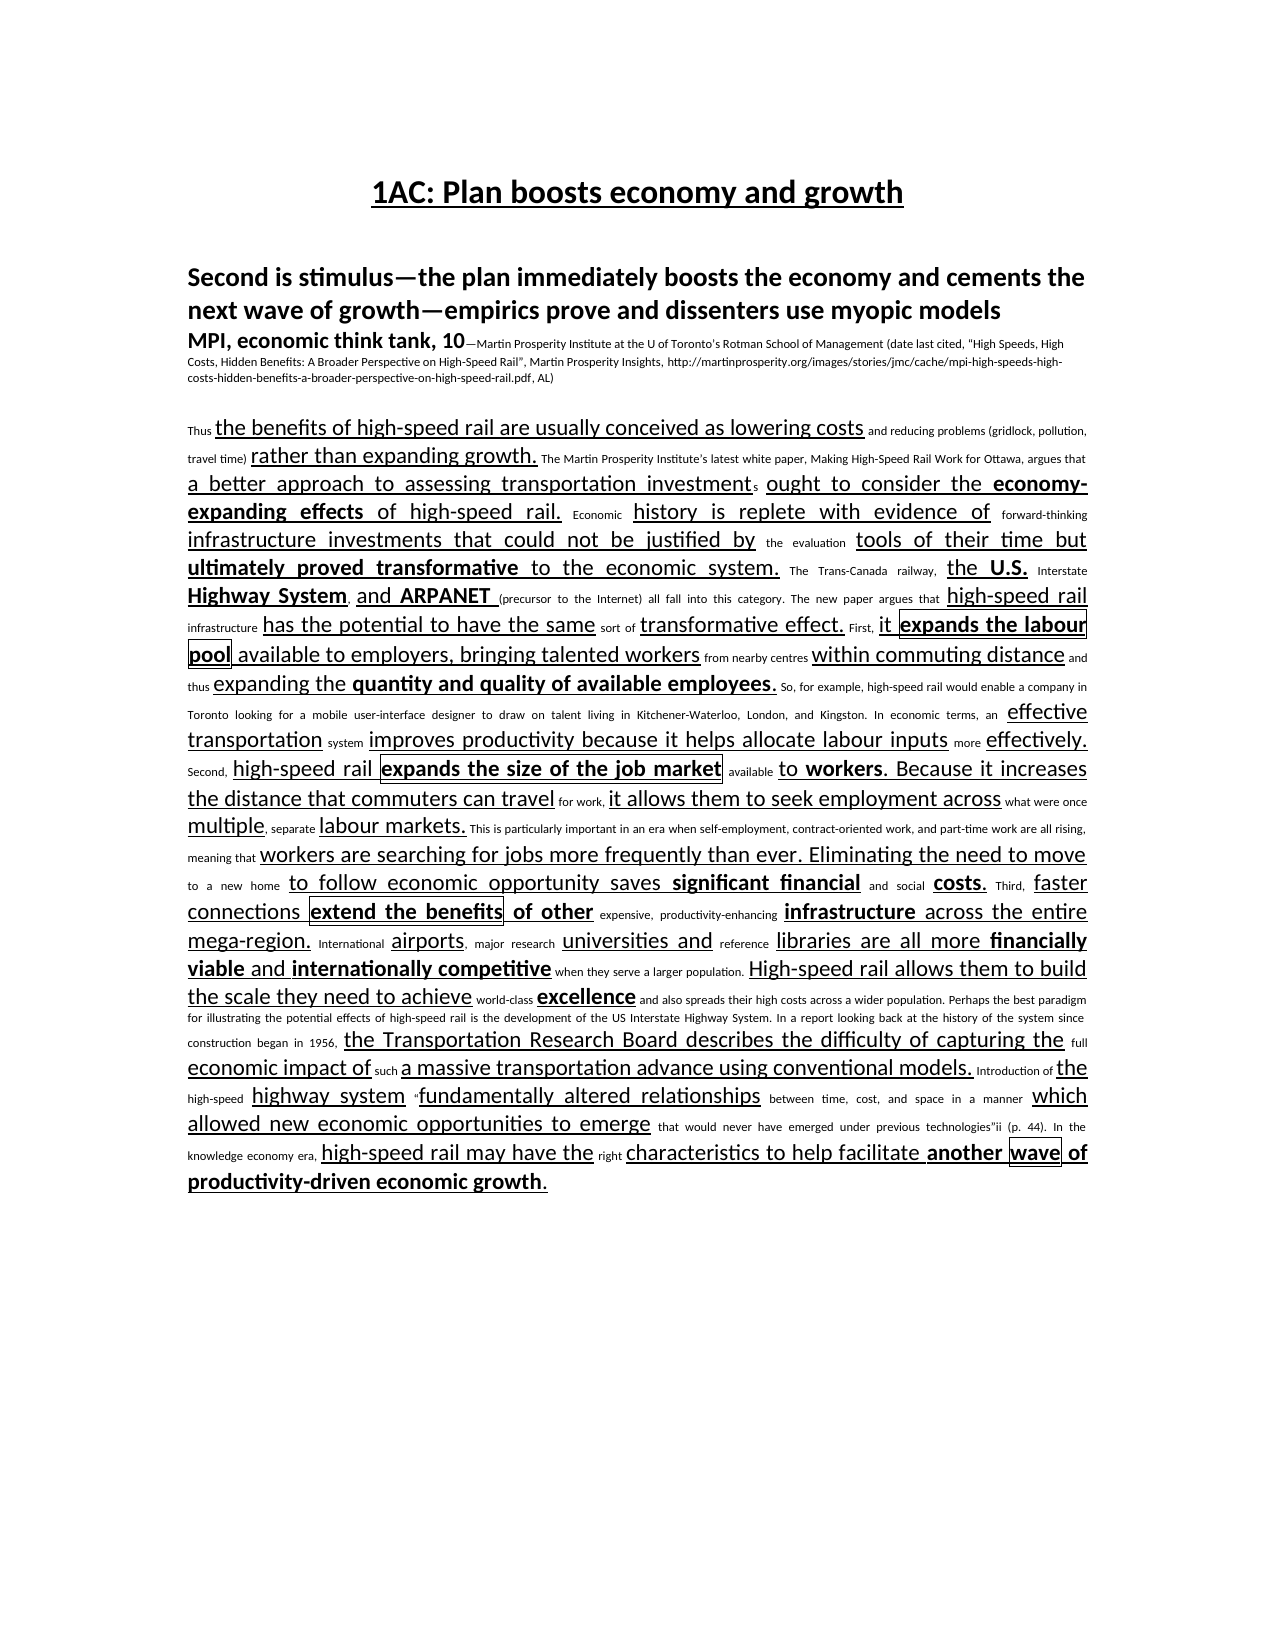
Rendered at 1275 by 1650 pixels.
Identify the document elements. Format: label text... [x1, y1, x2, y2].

subtitle Second is stimulus—the plan immediately boosts the economy and cements the next wave of growth—empirics prove and dissenters use myopic models [187, 260, 1087, 326]
text MPI, economic think tank, 10—Martin Prosperity Institute at the U of Toronto’s Rotman School of Management (date last cited, “High Speeds, High Costs, Hidden Benefits: A Broader Perspective on High-Speed Rail”, Martin Prosperity Insights, http://martinprosperity.org/images/stories/jmc/cache/mpi-high-speeds-high-costs-hidden-benefits-a-broader-perspective-on-high-speed-rail.pdf, AL) [187, 326, 1087, 385]
text Thus the benefits of high-speed rail are usually conceived as lowering costs and reducing problems (gridlock, pollution, travel time) rather than expanding growth. The Martin Prosperity Institute’s latest white paper, Making High-Speed Rail Work for Ottawa, argues that a better approach to assessing transportation investments ought to consider the economy-expanding effects of high-speed rail. Economic history is replete with evidence of forward-thinking infrastructure investments that could not be justified by the evaluation tools of their time but ultimately proved transformative to the economic system. The Trans-Canada railway, the U.S. Interstate Highway System, and ARPANET (precursor to the Internet) all fall into this category. The new paper argues that high-speed rail infrastructure has the potential to have the same sort of transformative effect. First, it expands the labour pool available to employers, bringing talented workers from nearby centres within commuting distance and thus expanding the quantity and quality of available employees. So, for example, high-speed rail would enable a company in Toronto looking for a mobile user-interface designer to draw on talent living in Kitchener-Waterloo, London, and Kingston. In economic terms, an effective transportation system improves productivity because it helps allocate labour inputs more effectively. Second, high-speed rail expands the size of the job market available to workers. Because it increases the distance that commuters can travel for work, it allows them to seek employment across what were once multiple, separate labour markets. This is particularly important in an era when self-employment, contract-oriented work, and part-time work are all rising, meaning that workers are searching for jobs more frequently than ever. Eliminating the need to move to a new home to follow economic opportunity saves significant financial and social costs. Third, faster connections extend the benefits of other expensive, productivity-enhancing infrastructure across the entire mega-region. International airports, major research universities and reference libraries are all more financially viable and internationally competitive when they serve a larger population. High-speed rail allows them to build the scale they need to achieve world-class excellence and also spreads their high costs across a wider population. Perhaps the best paradigm for illustrating the potential effects of high-speed rail is the development of the US Interstate Highway System. In a report looking back at the history of the system since construction began in 1956, the Transportation Research Board describes the difficulty of capturing the full economic impact of such a massive transportation advance using conventional models. Introduction of the high-speed highway system “fundamentally altered relationships between time, cost, and space in a manner which allowed new economic opportunities to emerge that would never have emerged under previous technologies”ii (p. 44). In the knowledge economy era, high-speed rail may have the right characteristics to help facilitate another wave of productivity-driven economic growth. [187, 413, 1087, 1195]
subtitle 1AC: Plan boosts economy and growth [187, 171, 1087, 212]
